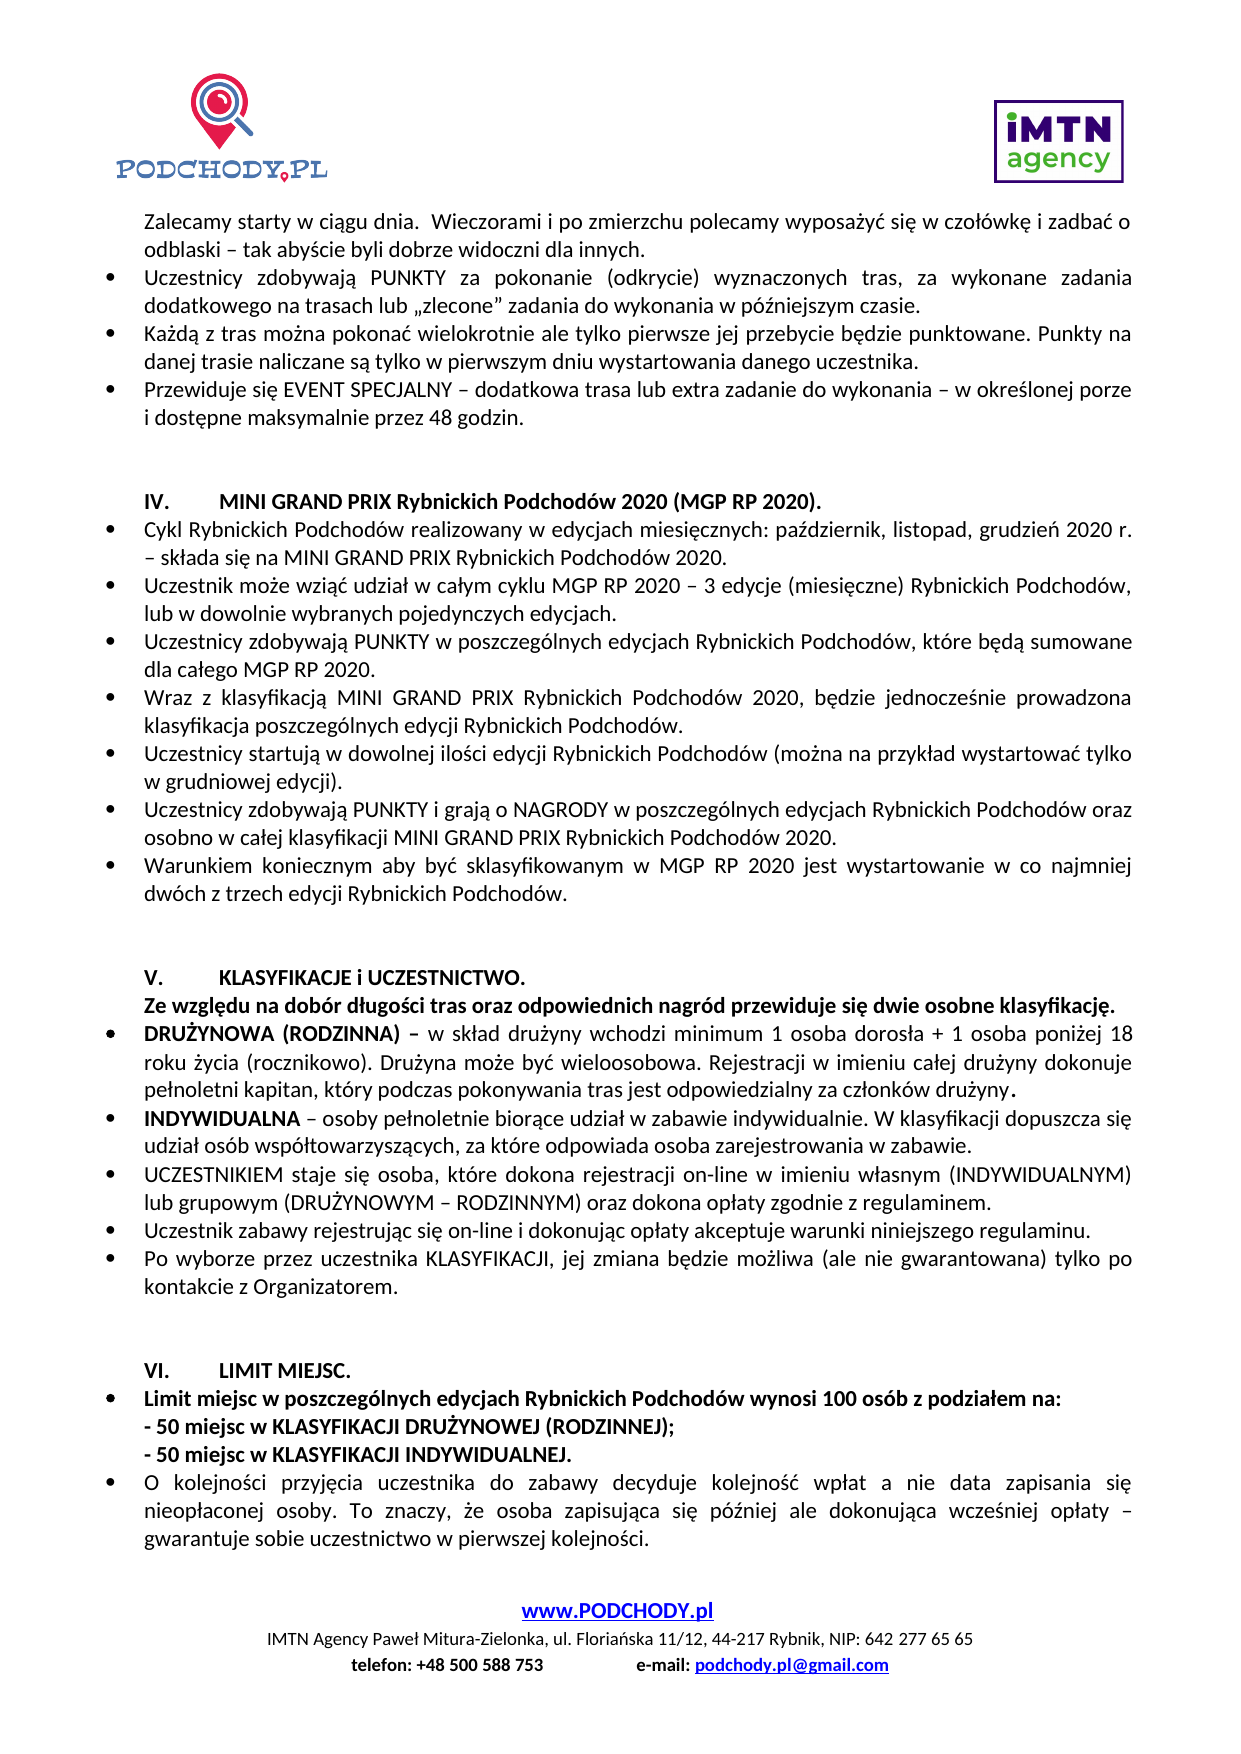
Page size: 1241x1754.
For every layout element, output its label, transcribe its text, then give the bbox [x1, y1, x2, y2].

list Wraz z klasyfikacją MINI GRAND PRIX Rybnickich Podchodów 2020, będzie jednocześnie prowadzona klasyfikacja poszczególnych edycji Rybnickich Podchodów. [106, 683, 1134, 739]
list MINI GRAND PRIX Rybnickich Podchodów 2020 (MGP RP 2020). [144, 487, 1134, 515]
list Uczestnicy zdobywają PUNKTY za pokonanie (odkrycie) wyznaczonych tras, za wykonane zadania dodatkowego na trasach lub „zlecone” zadania do wykonania w późniejszym czasie. [106, 263, 1134, 319]
list Każdą z tras można pokonać wielokrotnie ale tylko pierwsze jej przebycie będzie punktowane. Punkty na danej trasie naliczane są tylko w pierwszym dniu wystartowania danego uczestnika. [106, 319, 1134, 375]
list INDYWIDUALNA – osoby pełnoletnie biorące udział w zabawie indywidualnie. W klasyfikacji dopuszcza się udział osób współtowarzyszących, za które odpowiada osoba zarejestrowania w zabawie. [106, 1104, 1134, 1160]
picture [116, 73, 328, 183]
picture [994, 100, 1124, 183]
list Uczestnik zabawy rejestrując się on-line i dokonując opłaty akceptuje warunki niniejszego regulaminu. [106, 1216, 1134, 1244]
list O kolejności przyjęcia uczestnika do zabawy decyduje kolejność wpłat a nie data zapisania się nieopłaconej osoby. To znaczy, że osoba zapisująca się później ale dokonująca wcześniej opłaty – gwarantuje sobie uczestnictwo w pierwszej kolejności. [106, 1468, 1134, 1552]
list LIMIT MIEJSC. [144, 1356, 1134, 1384]
list Uczestnicy zdobywają PUNKTY w poszczególnych edycjach Rybnickich Podchodów, które będą sumowane dla całego MGP RP 2020. [106, 627, 1134, 683]
list KLASYFIKACJE i UCZESTNICTWO. [144, 963, 1134, 992]
list Warunkiem koniecznym aby być sklasyfikowanym w MGP RP 2020 jest wystartowanie w co najmniej dwóch z trzech edycji Rybnickich Podchodów. [106, 851, 1134, 907]
list Uczestnicy startują w dowolnej ilości edycji Rybnickich Podchodów (można na przykład wystartować tylko w grudniowej edycji). [106, 739, 1134, 795]
list Po wyborze przez uczestnika KLASYFIKACJI, jej zmiana będzie możliwa (ale nie gwarantowana) tylko po kontakcie z Organizatorem. [106, 1244, 1134, 1300]
list Uczestnik może wziąć udział w całym cyklu MGP RP 2020 – 3 edycje (miesięczne) Rybnickich Podchodów, lub w dowolnie wybranych pojedynczych edycjach. [106, 571, 1134, 627]
text - 50 miejsc w KLASYFIKACJI DRUŻYNOWEJ (RODZINNEJ); [144, 1412, 1134, 1440]
list Uczestnicy zdobywają PUNKTY i grają o NAGRODY w poszczególnych edycjach Rybnickich Podchodów oraz osobno w całej klasyfikacji MINI GRAND PRIX Rybnickich Podchodów 2020. [106, 795, 1134, 851]
list Limit miejsc w poszczególnych edycjach Rybnickich Podchodów wynosi 100 osób z podziałem na: [106, 1384, 1134, 1412]
text Ze względu na dobór długości tras oraz odpowiednich nagród przewiduje się dwie osobne klasyfikację. [144, 992, 1134, 1019]
text - 50 miejsc w KLASYFIKACJI INDYWIDUALNEJ. [144, 1440, 1134, 1468]
list UCZESTNIKIEM staje się osoba, które dokona rejestracji on-line w imieniu własnym (INDYWIDUALNYM) lub grupowym (DRUŻYNOWYM – RODZINNYM) oraz dokona opłaty zgodnie z regulaminem. [106, 1160, 1134, 1216]
list Cykl Rybnickich Podchodów realizowany w edycjach miesięcznych: październik, listopad, grudzień 2020 r. – składa się na MINI GRAND PRIX Rybnickich Podchodów 2020. [106, 515, 1134, 571]
list Przewiduje się EVENT SPECJALNY – dodatkowa trasa lub extra zadanie do wykonania – w określonej porze i dostępne maksymalnie przez 48 godzin. [106, 375, 1134, 431]
list DRUŻYNOWA (RODZINNA) – w skład drużyny wchodzi minimum 1 osoba dorosła + 1 osoba poniżej 18 roku życia (rocznikowo). Drużyna może być wieloosobowa. Rejestracji w imieniu całej drużyny dokonuje pełnoletni kapitan, który podczas pokonywania tras jest odpowiedzialny za członków drużyny. [106, 1019, 1134, 1104]
